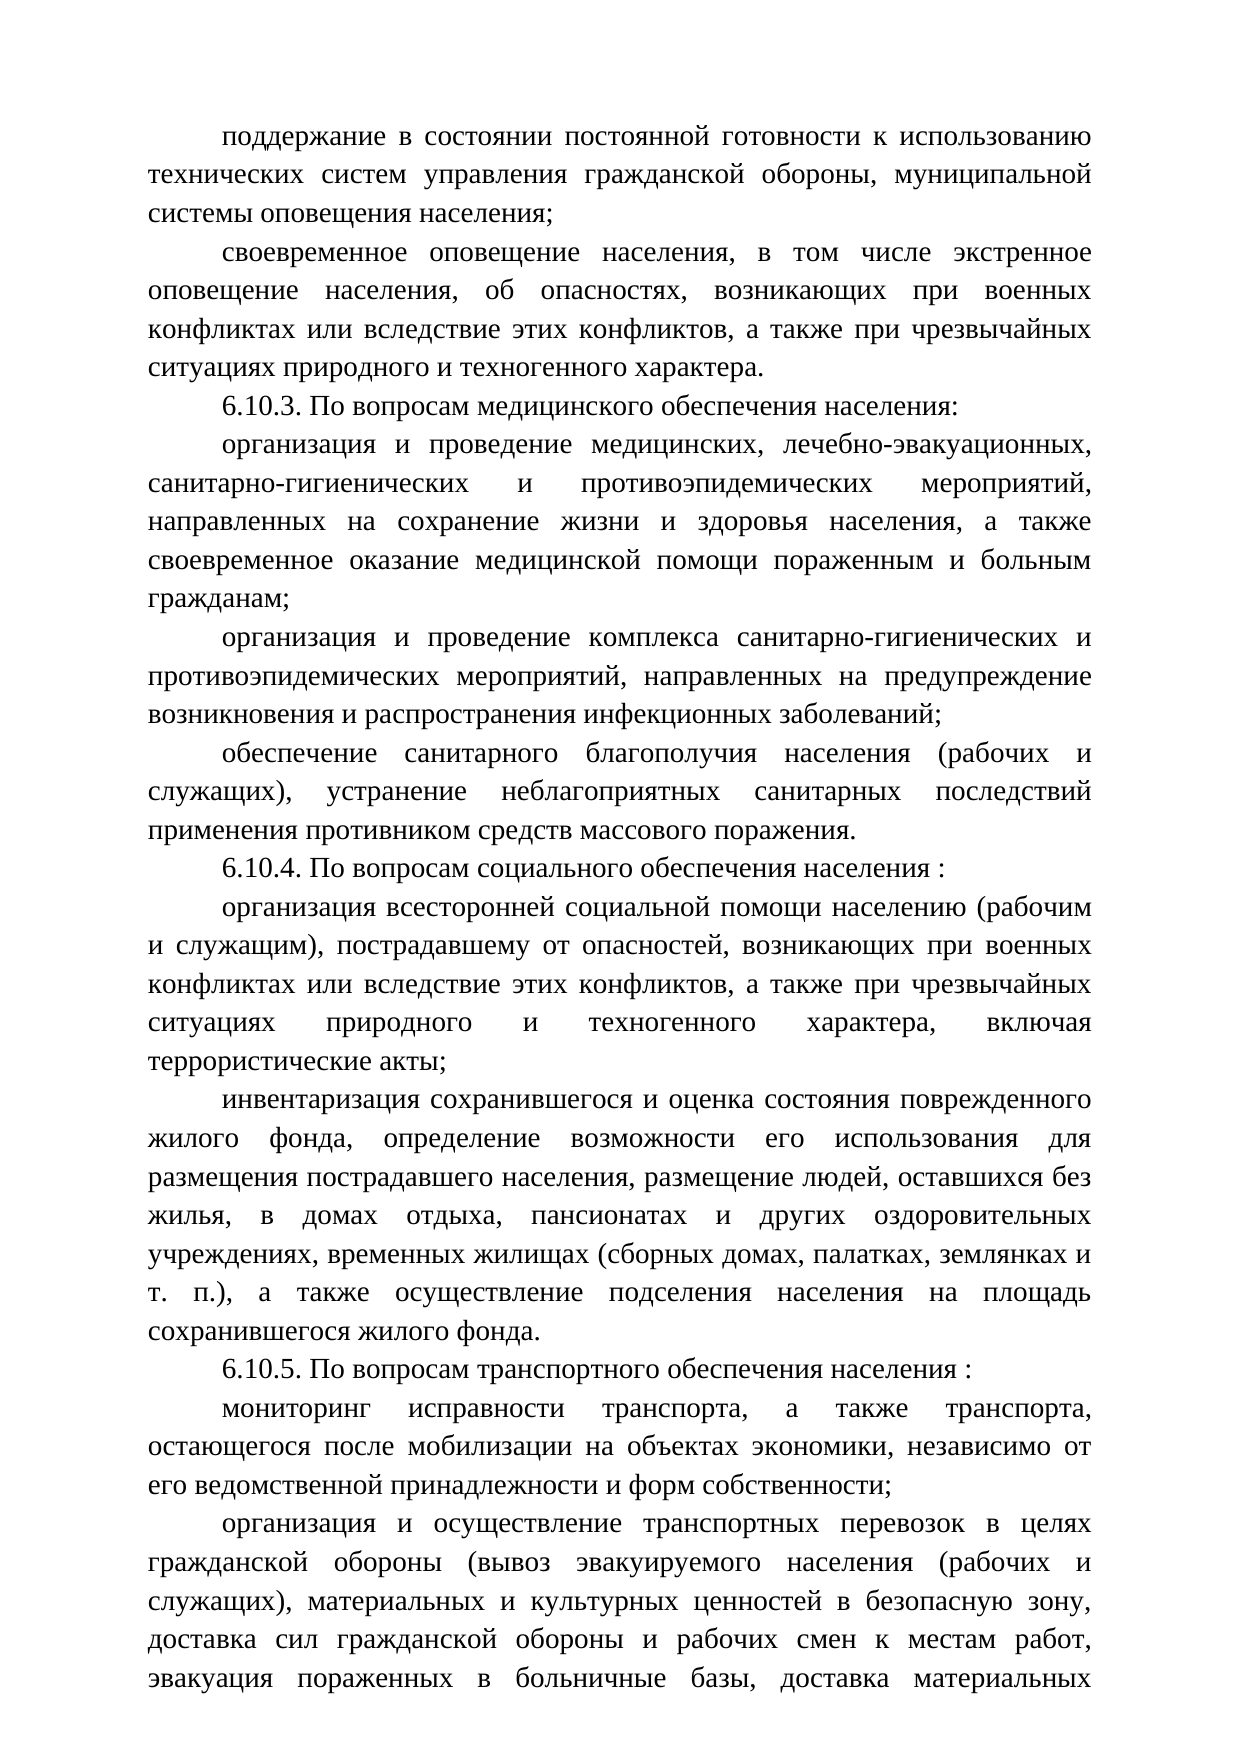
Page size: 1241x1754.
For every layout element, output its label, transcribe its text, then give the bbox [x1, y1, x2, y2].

text 6.10.3. По вопросам медицинского обеспечения населения: [148, 388, 1092, 421]
text поддержание в состоянии постоянной готовности к использованию технических систем управления гражданской обороны, муниципальной системы оповещения населения; [148, 118, 1092, 229]
text организация всесторонней социальной помощи населению (рабочим и служащим), пострадавшему от опасностей, возникающих при военных конфликтах или вследствие этих конфликтов, а также при чрезвычайных ситуациях природного и техногенного характера, включая террористические акты; [148, 889, 1092, 1077]
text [148, 1506, 1092, 1693]
text инвентаризация сохранившегося и оценка состояния поврежденного жилого фонда, определение возможности его использования для размещения пострадавшего населения, размещение людей, оставшихся без жилья, в домах отдыха, пансионатах и других оздоровительных учреждениях, временных жилищах (сборных домах, палатках, землянках и т. п.), а также осуществление подселения населения на площадь сохранившегося жилого фонда. [148, 1082, 1092, 1346]
text обеспечение санитарного благополучия населения (рабочих и служащих), устранение неблагоприятных санитарных последствий применения противником средств массового поражения. [148, 735, 1092, 845]
text 6.10.4. По вопросам социального обеспечения населения : [148, 850, 1092, 884]
text мониторинг исправности транспорта, а также транспорта, остающегося после мобилизации на объектах экономики, независимо от его ведомственной принадлежности и форм собственности; [148, 1390, 1092, 1501]
text 6.10.5. По вопросам транспортного обеспечения населения : [148, 1351, 1092, 1385]
text своевременное оповещение населения, в том числе экстренное оповещение населения, об опасностях, возникающих при военных конфликтах или вследствие этих конфликтов, а также при чрезвычайных ситуациях природного и техногенного характера. [148, 234, 1092, 383]
text организация и проведение медицинских, лечебно-эвакуационных, санитарно-гигиенических и противоэпидемических мероприятий, направленных на сохранение жизни и здоровья населения, а также своевременное оказание медицинской помощи пораженным и больным гражданам; [148, 426, 1092, 614]
text организация и проведение комплекса санитарно-гигиенических и противоэпидемических мероприятий, направленных на предупреждение возникновения и распространения инфекционных заболеваний; [148, 619, 1092, 730]
